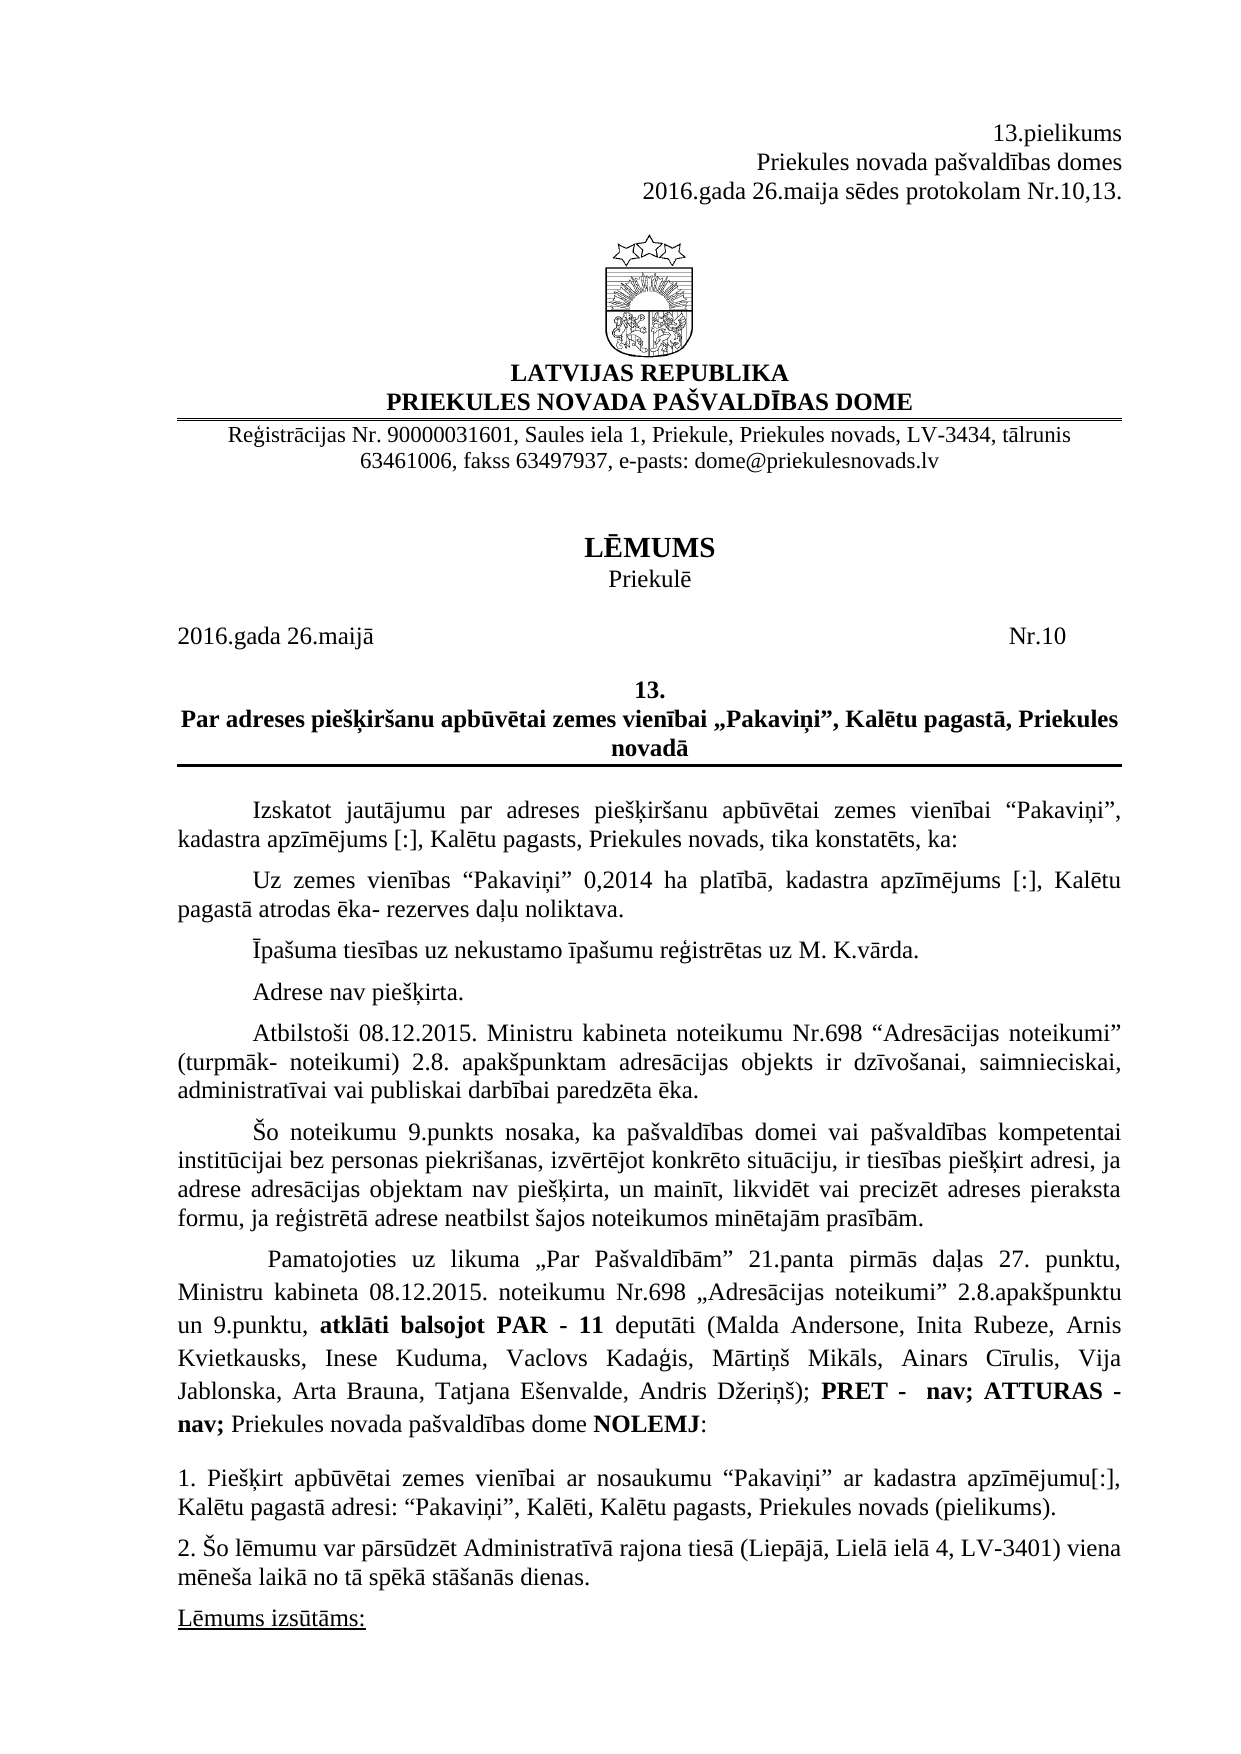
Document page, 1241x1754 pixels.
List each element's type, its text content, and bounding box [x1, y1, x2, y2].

picture [604, 233, 696, 359]
text LĒMUMS [177, 530, 1122, 564]
text Uz zemes vienības “Pakaviņi” 0,2014 ha platībā, kadastra apzīmējums [:], Kalētu pagastā atrodas ēka- rezerves daļu noliktava. [177, 866, 1122, 923]
text 2016.gada 26.maija sēdes protokolam Nr.10,13. [177, 176, 1122, 204]
text 13.pielikums [177, 118, 1122, 147]
text Priekulē [177, 564, 1122, 593]
text 1. Piešķirt apbūvētai zemes vienībai ar nosaukumu “Pakaviņi” ar kadastra apzīmējumu[:], Kalētu pagastā adresi: “Pakaviņi”, Kalēti, Kalētu pagasts, Priekules novads (pielikums). [177, 1463, 1122, 1521]
subtitle PRIEKULES NOVADA PAŠVALDĪBAS DOME [177, 387, 1122, 418]
text Īpašuma tiesības uz nekustamo īpašumu reģistrētas uz M. K.vārda. [177, 936, 1122, 964]
text Šo noteikumu 9.punkts nosaka, ka pašvaldības domei vai pašvaldības kompetentai institūcijai bez personas piekrišanas, izvērtējot konkrēto situāciju, ir tiesības piešķirt adresi, ja adrese adresācijas objektam nav piešķirta, un mainīt, likvidēt vai precizēt adreses pieraksta formu, ja reģistrētā adrese neatbilst šajos noteikumos minētajām prasībām. [177, 1117, 1122, 1232]
text Par adreses piešķiršanu apbūvētai zemes vienībai „Pakaviņi”, Kalētu pagastā, Priekules novadā [177, 704, 1122, 764]
text Lēmums izsūtāms: [177, 1603, 1122, 1632]
text 2. Šo lēmumu var pārsūdzēt Administratīvā rajona tiesā (Liepājā, Lielā ielā 4, LV-3401) viena mēneša laikā no tā spēkā stāšanās dienas. [177, 1533, 1122, 1591]
text 2016.gada 26.maijā Nr.10 [177, 621, 1122, 650]
text Reģistrācijas Nr. , Saules iela 1, Priekule, Priekules novads, LV-3434, tālrunis , fakss 63497937, e-pasts: dome@priekulesnovads.lv [177, 421, 1122, 474]
text Izskatot jautājumu par adreses piešķiršanu apbūvētai zemes vienībai “Pakaviņi”, kadastra apzīmējums [:], Kalētu pagasts, Priekules novads, tika konstatēts, ka: [177, 796, 1122, 853]
text 13. [177, 675, 1122, 704]
text Pamatojoties uz likuma „Par Pašvaldībām” 21.panta pirmās daļas 27. punktu, Ministru kabineta 08.12.2015. noteikumu Nr.698 „Adresācijas noteikumi” 2.8.apakšpunktu un 9.punktu, atklāti balsojot PAR - 11 deputāti (Malda Andersone, Inita Rubeze, Arnis Kvietkausks, Inese Kuduma, Vaclovs Kadaģis, Mārtiņš Mikāls, Ainars Cīrulis, Vija Jablonska, Arta Brauna, Tatjana Ešenvalde, Andris Džeriņš); PRET - nav; ATTURAS - nav; Priekules novada pašvaldības dome NOLEMJ: [177, 1244, 1122, 1438]
text LATVIJAS REPUBLIKA [177, 358, 1122, 387]
text Atbilstoši 08.12.2015. Ministru kabineta noteikumu Nr.698 “Adresācijas noteikumi” (turpmāk- noteikumi) 2.8. apakšpunktam adresācijas objekts ir dzīvošanai, saimnieciskai, administratīvai vai publiskai darbībai paredzēta ēka. [177, 1018, 1122, 1104]
text Priekules novada pašvaldības domes [177, 147, 1122, 176]
text Adrese nav piešķirta. [177, 977, 1122, 1006]
